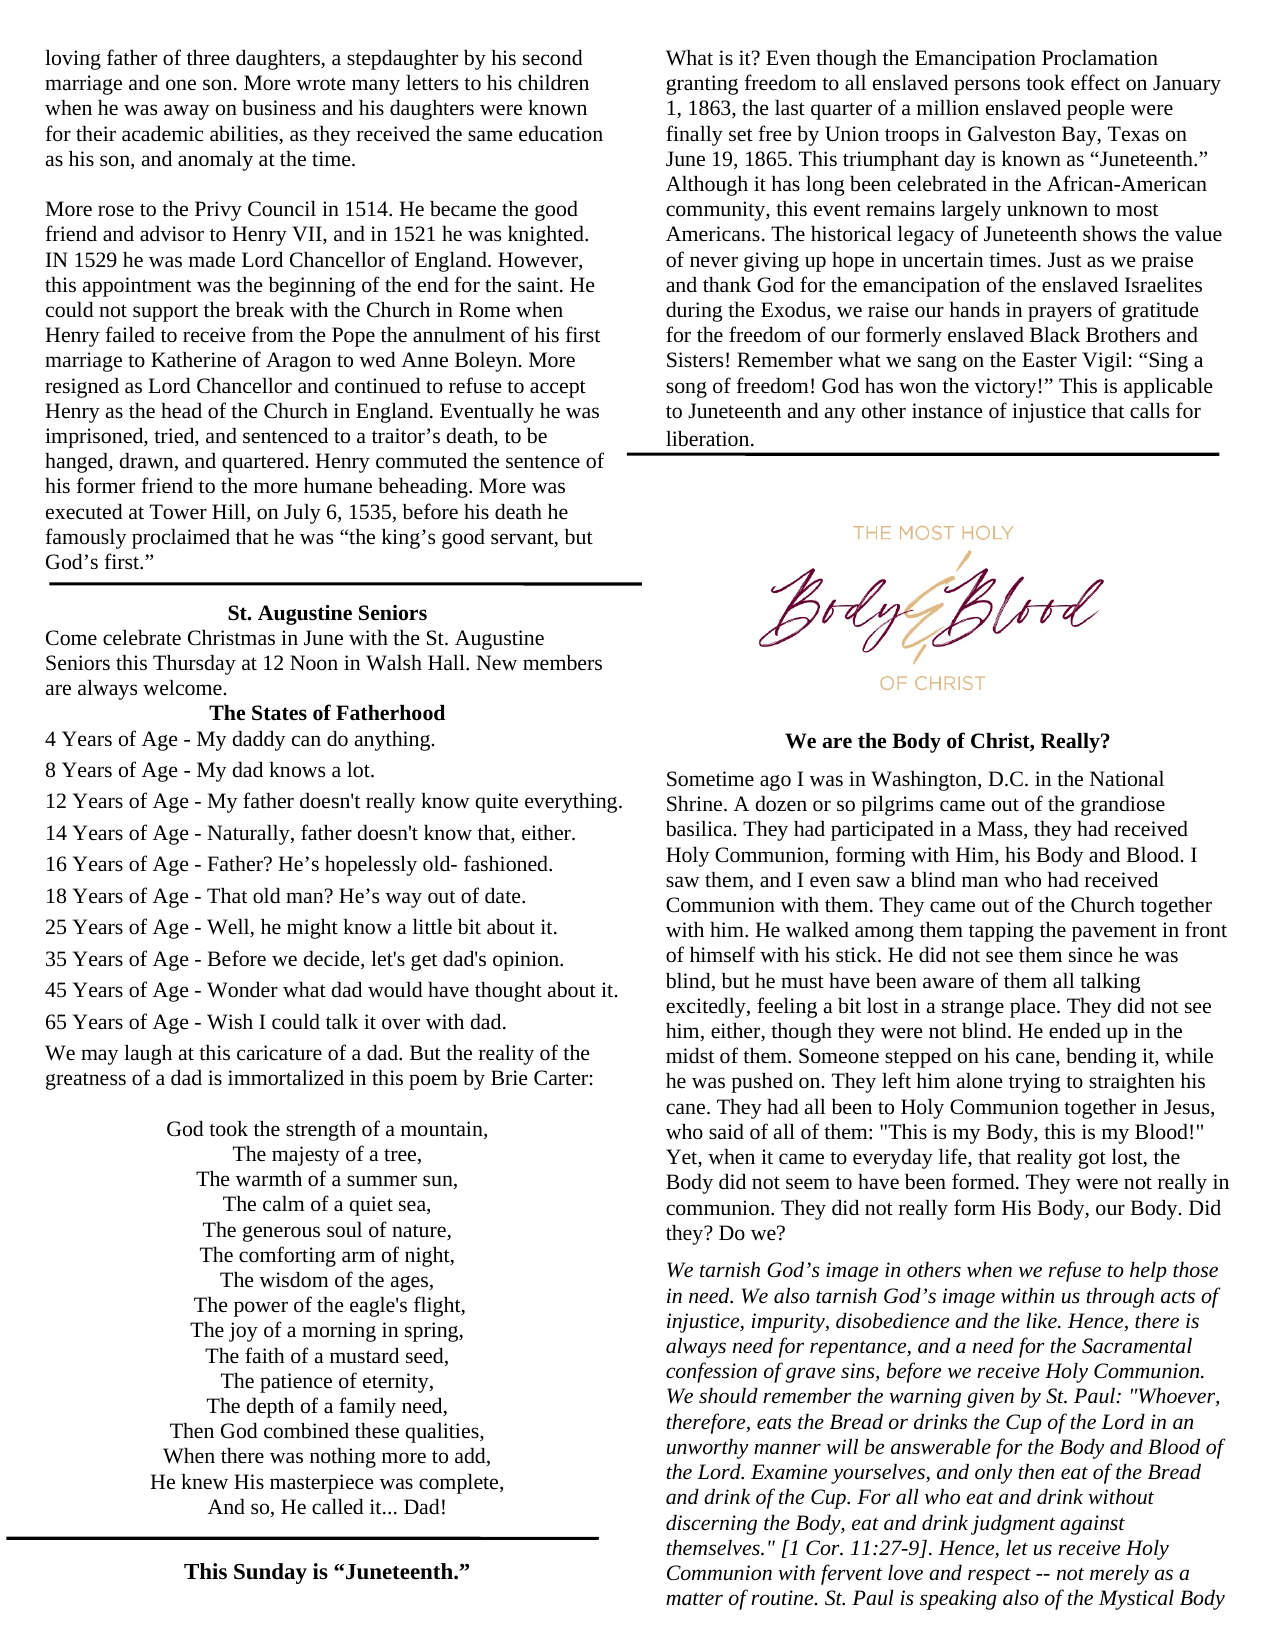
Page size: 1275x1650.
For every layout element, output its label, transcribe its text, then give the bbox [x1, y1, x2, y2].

text The majesty of a tree, [45, 1141, 609, 1166]
picture [749, 523, 1112, 692]
text We are the Body of Christ, Really? [666, 728, 1230, 753]
text The depth of a family need, [45, 1393, 609, 1418]
text 4 Years of Age - My daddy can do anything. [45, 726, 609, 751]
text The warmth of a summer sun, [45, 1166, 609, 1191]
text 18 Years of Age - That old man? He’s way out of date. [45, 883, 609, 908]
text 12 Years of Age - My father doesn't really know quite everything. [45, 788, 636, 814]
text 14 Years of Age - Naturally, father doesn't know that, either. [45, 820, 609, 845]
text The calm of a quiet sea, [45, 1191, 609, 1217]
text The States of Fatherhood [45, 700, 609, 726]
text The comforting arm of night, [45, 1242, 609, 1267]
text 8 Years of Age - My dad knows a lot. [45, 757, 609, 782]
text St. Augustine Seniors [45, 599, 609, 625]
text The patience of eternity, [45, 1368, 609, 1393]
text What is it? Even though the Emancipation Proclamation granting freedom to all enslaved persons took effect on January 1, 1863, the last quarter of a million enslaved people were finally set free by Union troops in Galveston Bay, Texas on June 19, 1865. This triumphant day is known as “Juneteenth.” Although it has long been celebrated in the African-American community, this event remains largely unknown to most Americans. The historical legacy of Juneteenth shows the value of never giving up hope in uncertain times. Just as we praise and thank God for the emancipation of the enslaved Israelites during the Exodus, we raise our hands in prayers of gratitude for the freedom of our formerly enslaved Black Brothers and Sisters! Remember what we sang on the Easter Vigil: “Sing a song of freedom! God has won the victory!” This is applicable to Juneteenth and any other instance of injustice that calls for liberation. [666, 45, 1230, 452]
text The generous soul of nature, [45, 1217, 609, 1242]
text 65 Years of Age - Wish I could talk it over with dad. [45, 1009, 609, 1034]
text And so, He called it... Dad! [45, 1494, 609, 1519]
text More rose to the Privy Council in 1514. He became the good friend and advisor to Henry VII, and in 1521 he was knighted. IN 1529 he was made Lord Chancellor of England. However, this appointment was the beginning of the end for the saint. He could not support the break with the Church in Rome when Henry failed to receive from the Pope the annulment of his first marriage to Katherine of Aragon to wed Anne Boleyn. More resigned as Lord Chancellor and continued to refuse to accept Henry as the head of the Church in England. Eventually he was imprisoned, tried, and sentenced to a traitor’s death, to be hanged, drawn, and quartered. Henry commuted the sentence of his former friend to the more humane beheading. More was executed at Tower Hill, on July 6, 1535, before his death he famously proclaimed that he was “the king’s good servant, but God’s first.” [45, 196, 609, 574]
text 16 Years of Age - Father? He’s hopelessly old- fashioned. [45, 851, 609, 877]
text This Sunday is “Juneteenth.” [45, 1558, 609, 1584]
text We may laugh at this caricature of a dad. But the reality of the greatness of a dad is immortalized in this poem by Brie Carter: [45, 1040, 609, 1091]
text Then God combined these qualities, [45, 1418, 609, 1443]
text The wisdom of the ages, [45, 1267, 609, 1292]
text Come celebrate Christmas in June with the St. Augustine Seniors this Thursday at 12 Noon in Walsh Hall. New members are always welcome. [45, 625, 609, 700]
text The faith of a mustard seed, [45, 1343, 609, 1368]
text The power of the eagle's flight, [45, 1292, 609, 1317]
text 35 Years of Age - Before we decide, let's get dad's opinion. [45, 946, 609, 971]
text 25 Years of Age - Well, he might know a little bit about it. [45, 914, 609, 939]
text The joy of a morning in spring, [45, 1317, 609, 1343]
text Sometime ago I was in Washington, D.C. in the National Shrine. A dozen or so pilgrims came out of the grandiose basilica. They had participated in a Mass, they had received Holy Communion, forming with Him, his Body and Blood. I saw them, and I even saw a blind man who had received Communion with them. They came out of the Church together with him. He walked among them tapping the pavement in front of himself with his stick. He did not see them since he was blind, but he must have been aware of them all talking excitedly, feeling a bit lost in a strange place. They did not see him, either, though they were not blind. He ended up in the midst of them. Someone stepped on his cane, bending it, while he was pushed on. They left him alone trying to straighten his cane. They had all been to Holy Communion together in Jesus, who said of all of them: "This is my Body, this is my Blood!" Yet, when it came to everyday life, that reality got lost, the Body did not seem to have been formed. They were not really in communion. They did not really form His Body, our Body. Did they? Do we? [666, 766, 1230, 1245]
text 45 Years of Age - Wonder what dad would have thought about it. [45, 977, 636, 1002]
text When there was nothing more to add, [45, 1443, 609, 1469]
text He knew His masterpiece was complete, [45, 1469, 609, 1494]
text God took the strength of a mountain, [45, 1116, 609, 1141]
